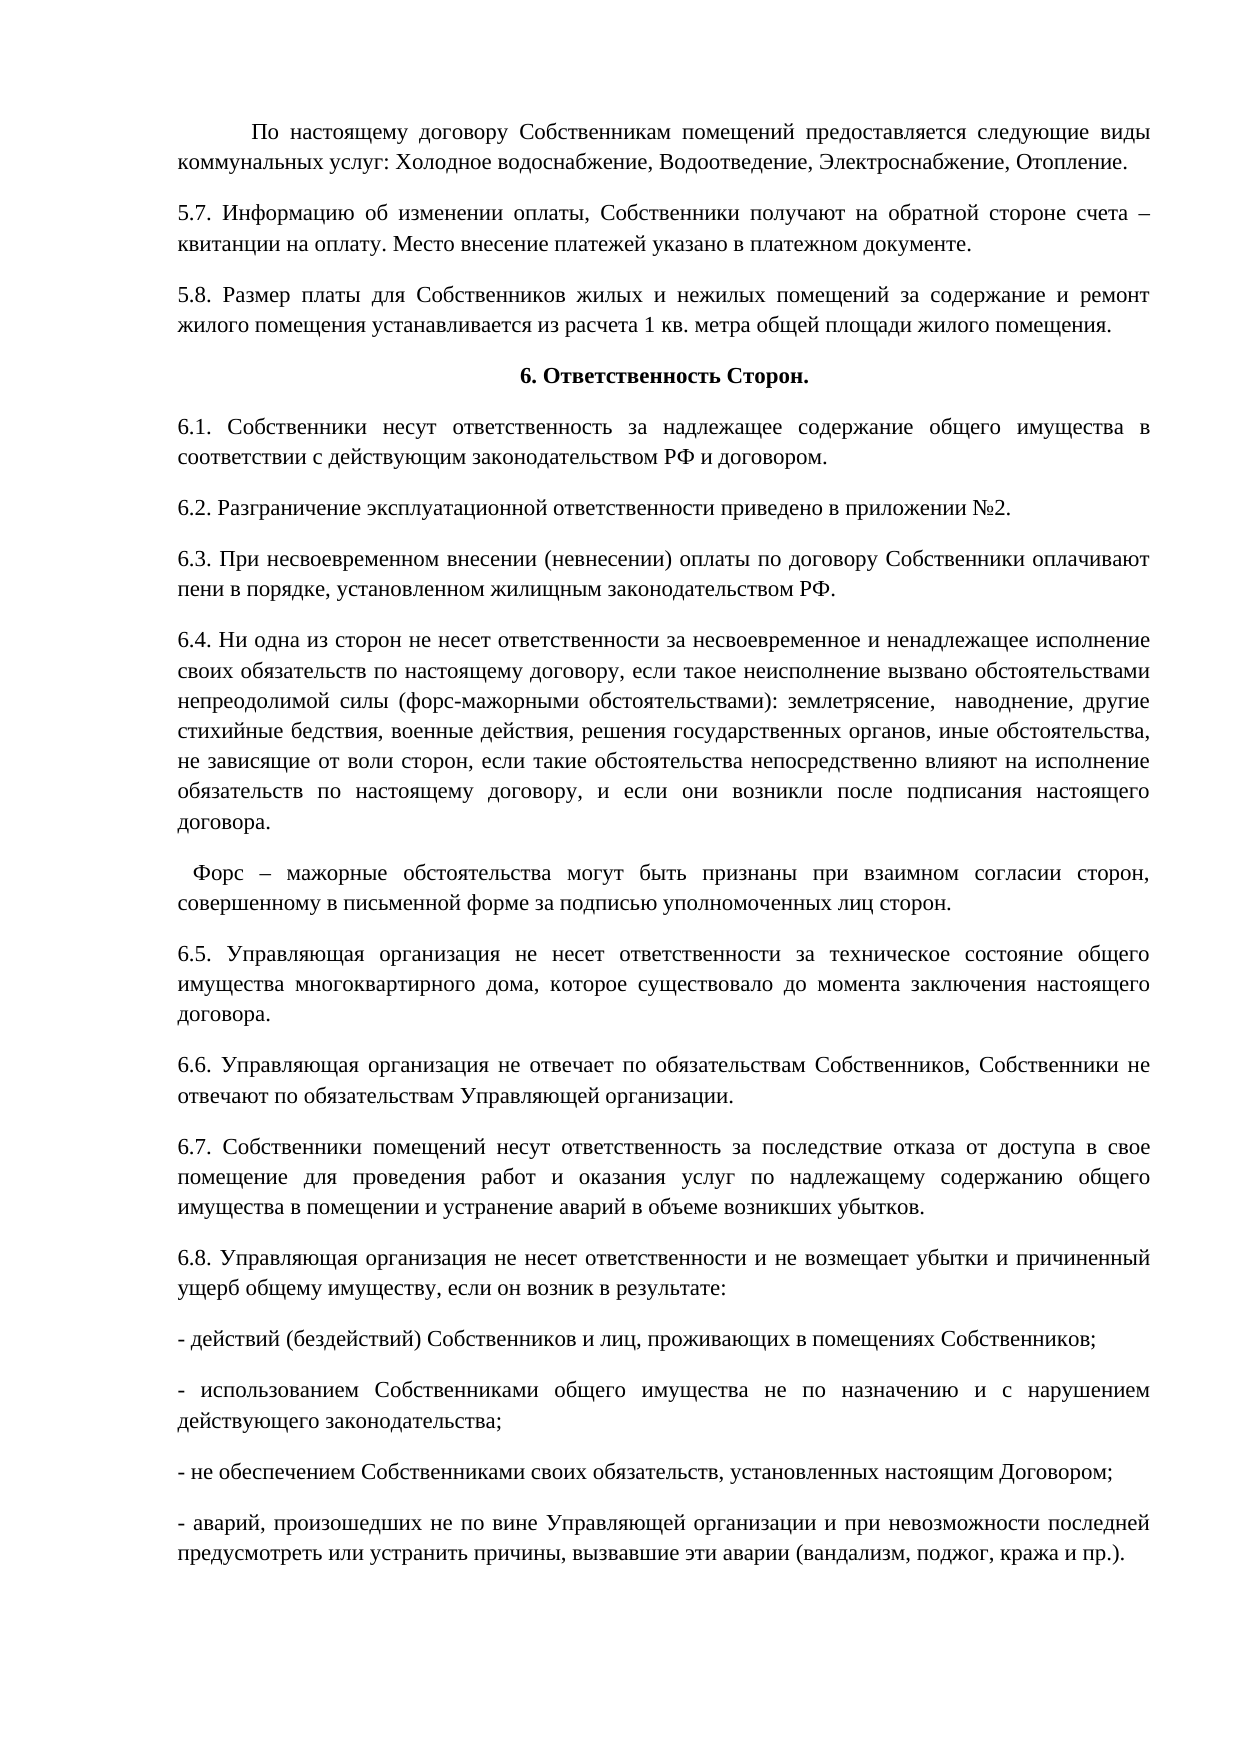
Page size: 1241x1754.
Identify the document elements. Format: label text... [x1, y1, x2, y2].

text - действий (бездействий) Собственников и лиц, проживающих в помещениях Собственников; [177, 1325, 1152, 1352]
text 6.3. При несвоевременном внесении (невнесении) оплаты по договору Собственники оплачивают пени в порядке, установленном жилищным законодательством РФ. [177, 545, 1152, 602]
text 5.7. Информацию об изменении оплаты, Собственники получают на обратной стороне счета – квитанции на оплату. Место внесение платежей указано в платежном документе. [177, 199, 1152, 256]
text По настоящему договору Собственникам помещений предоставляется следующие виды коммунальных услуг: Холодное водоснабжение, Водоотведение, Электроснабжение, Отопление. [177, 118, 1152, 175]
text 6.1. Собственники несут ответственность за надлежащее содержание общего имущества в соответствии с действующим законодательством РФ и договором. [177, 413, 1152, 469]
text 6.6. Управляющая организация не отвечает по обязательствам Собственников, Собственники не отвечают по обязательствам Управляющей организации. [177, 1051, 1152, 1108]
text 6.4. Ни одна из сторон не несет ответственности за несвоевременное и ненадлежащее исполнение своих обязательств по настоящему договору, если такое неисполнение вызвано обстоятельствами непреодолимой силы (форс-мажорными обстоятельствами): землетрясение, наводнение, другие стихийные бедствия, военные действия, решения государственных органов, иные обстоятельства, не зависящие от воли сторон, если такие обстоятельства непосредственно влияют на исполнение обязательств по настоящему договору, и если они возникли после подписания настоящего договора. [177, 626, 1152, 834]
text - использованием Собственниками общего имущества не по назначению и с нарушением действующего законодательства; [177, 1376, 1152, 1433]
text - аварий, произошедших не по вине Управляющей организации и при невозможности последней предусмотреть или устранить причины, вызвавшие эти аварии (вандализм, поджог, кража и пр.). [177, 1509, 1152, 1565]
text 6. Ответственность Сторон. [177, 362, 1152, 388]
text 6.8. Управляющая организация не несет ответственности и не возмещает убытки и причиненный ущерб общему имуществу, если он возник в результате: [177, 1244, 1152, 1301]
text 5.8. Размер платы для Собственников жилых и нежилых помещений за содержание и ремонт жилого помещения устанавливается из расчета 1 кв. метра общей площади жилого помещения. [177, 281, 1152, 337]
text Форс – мажорные обстоятельства могут быть признаны при взаимном согласии сторон, совершенному в письменной форме за подписью уполномоченных лиц сторон. [177, 859, 1152, 915]
text - не обеспечением Собственниками своих обязательств, установленных настоящим Договором; [177, 1458, 1152, 1484]
text 6.7. Собственники помещений несут ответственность за последствие отказа от доступа в свое помещение для проведения работ и оказания услуг по надлежащему содержанию общего имущества в помещении и устранение аварий в объеме возникших убытков. [177, 1133, 1152, 1219]
text 6.5. Управляющая организация не несет ответственности за техническое состояние общего имущества многоквартирного дома, которое существовало до момента заключения настоящего договора. [177, 940, 1152, 1027]
text 6.2. Разграничение эксплуатационной ответственности приведено в приложении №2. [177, 494, 1152, 521]
